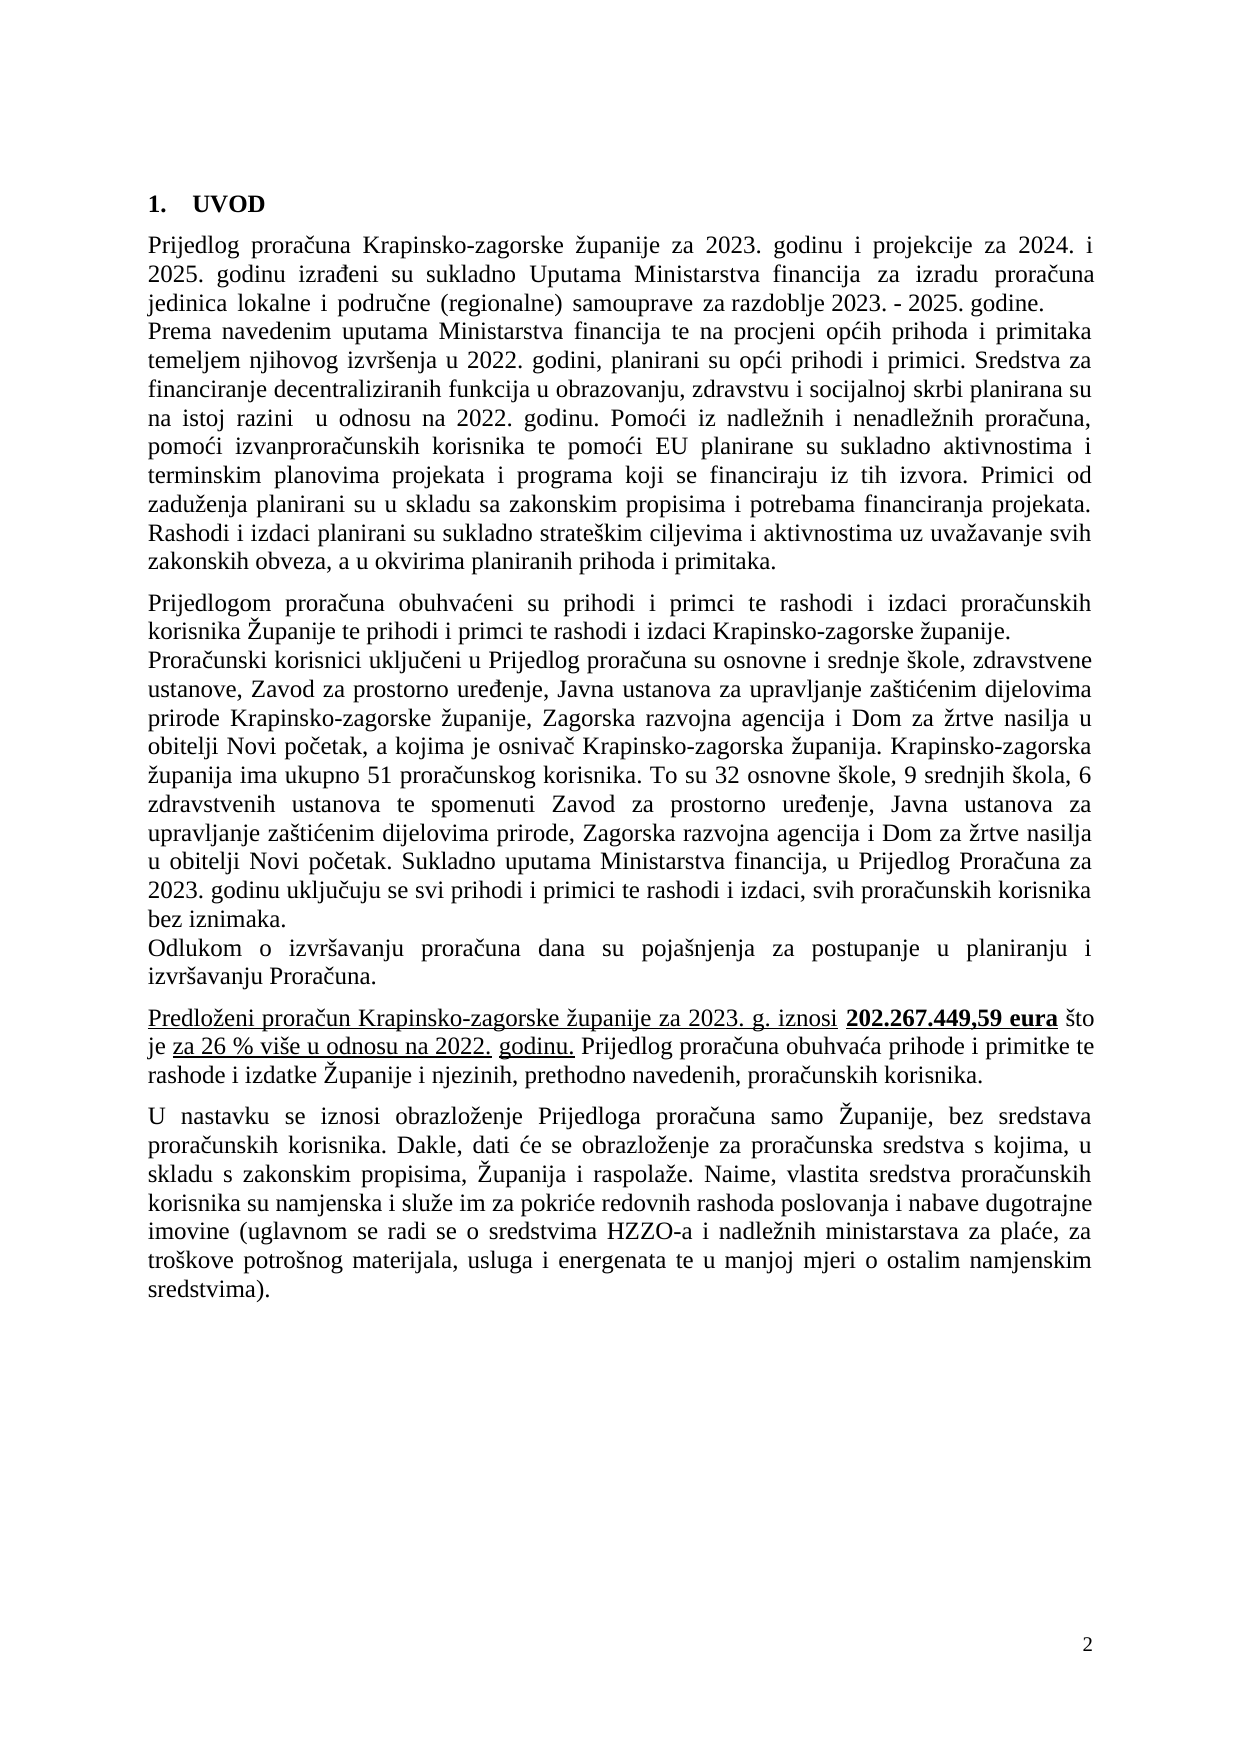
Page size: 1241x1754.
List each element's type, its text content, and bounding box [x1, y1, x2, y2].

list UVOD [148, 189, 1093, 218]
text Prema navedenim uputama Ministarstva financija te na procjeni općih prihoda i primitaka temeljem njihovog izvršenja u 2022. godini, planirani su opći prihodi i primici. Sredstva za financiranje decentraliziranih funkcija u obrazovanju, zdravstvu i socijalnoj skrbi planirana su na istoj razini u odnosu na 2022. godinu. Pomoći iz nadležnih i nenadležnih proračuna, pomoći izvanproračunskih korisnika te pomoći EU planirane su sukladno aktivnostima i terminskim planovima projekata i programa koji se financiraju iz tih izvora. Primici od zaduženja planirani su u skladu sa zakonskim propisima i potrebama financiranja projekata. Rashodi i izdaci planirani su sukladno strateškim ciljevima i aktivnostima uz uvažavanje svih zakonskih obveza, a u okvirima planiranih prihoda i primitaka. [148, 316, 1093, 575]
text Prijedlogom proračuna obuhvaćeni su prihodi i primci te rashodi i izdaci proračunskih korisnika Županije te prihodi i primci te rashodi i izdaci Krapinsko-zagorske županije. [148, 588, 1093, 645]
text Prijedlog proračuna Krapinsko-zagorske županije za 2023. godinu i projekcije za 2024. i 2025. godinu izrađeni su sukladno Uputama Ministarstva financija za izradu proračuna jedinica lokalne i područne (regionalne) samouprave za razdoblje 2023. - 2025. godine. [148, 230, 1095, 316]
text Proračunski korisnici uključeni u Prijedlog proračuna su osnovne i srednje škole, zdravstvene ustanove, Zavod za prostorno uređenje, Javna ustanova za upravljanje zaštićenim dijelovima prirode Krapinsko-zagorske županije, Zagorska razvojna agencija i Dom za žrtve nasilja u obitelji Novi početak, a kojima je osnivač Krapinsko-zagorska županija. Krapinsko-zagorska županija ima ukupno 51 proračunskog korisnika. To su 32 osnovne škole, 9 srednjih škola, 6 zdravstvenih ustanova te spomenuti Zavod za prostorno uređenje, Javna ustanova za upravljanje zaštićenim dijelovima prirode, Zagorska razvojna agencija i Dom za žrtve nasilja u obitelji Novi početak. Sukladno uputama Ministarstva financija, u Prijedlog Proračuna za 2023. godinu uključuju se svi prihodi i primici te rashodi i izdaci, svih proračunskih korisnika bez iznimaka. [148, 645, 1093, 933]
text Predloženi proračun Krapinsko-zagorske županije za 2023. g. iznosi 202.267.449,59 eura što je za 26 % više u odnosu na 2022. godinu. Prijedlog proračuna obuhvaća prihode i primitke te rashode i izdatke Županije i njezinih, prethodno navedenih, proračunskih korisnika. [148, 1003, 1095, 1089]
text Odlukom o izvršavanju proračuna dana su pojašnjenja za postupanje u planiranju i izvršavanju Proračuna. [148, 933, 1093, 990]
text U nastavku se iznosi obrazloženje Prijedloga proračuna samo Županije, bez sredstava proračunskih korisnika. Dakle, dati će se obrazloženje za proračunska sredstva s kojima, u skladu s zakonskim propisima, Županija i raspolaže. Naime, vlastita sredstva proračunskih korisnika su namjenska i služe im za pokriće redovnih rashoda poslovanja i nabave dugotrajne imovine (uglavnom se radi se o sredstvima HZZO-a i nadležnih ministarstava za plaće, za troškove potrošnog materijala, usluga i energenata te u manjoj mjeri o ostalim namjenskim sredstvima). [148, 1101, 1093, 1303]
